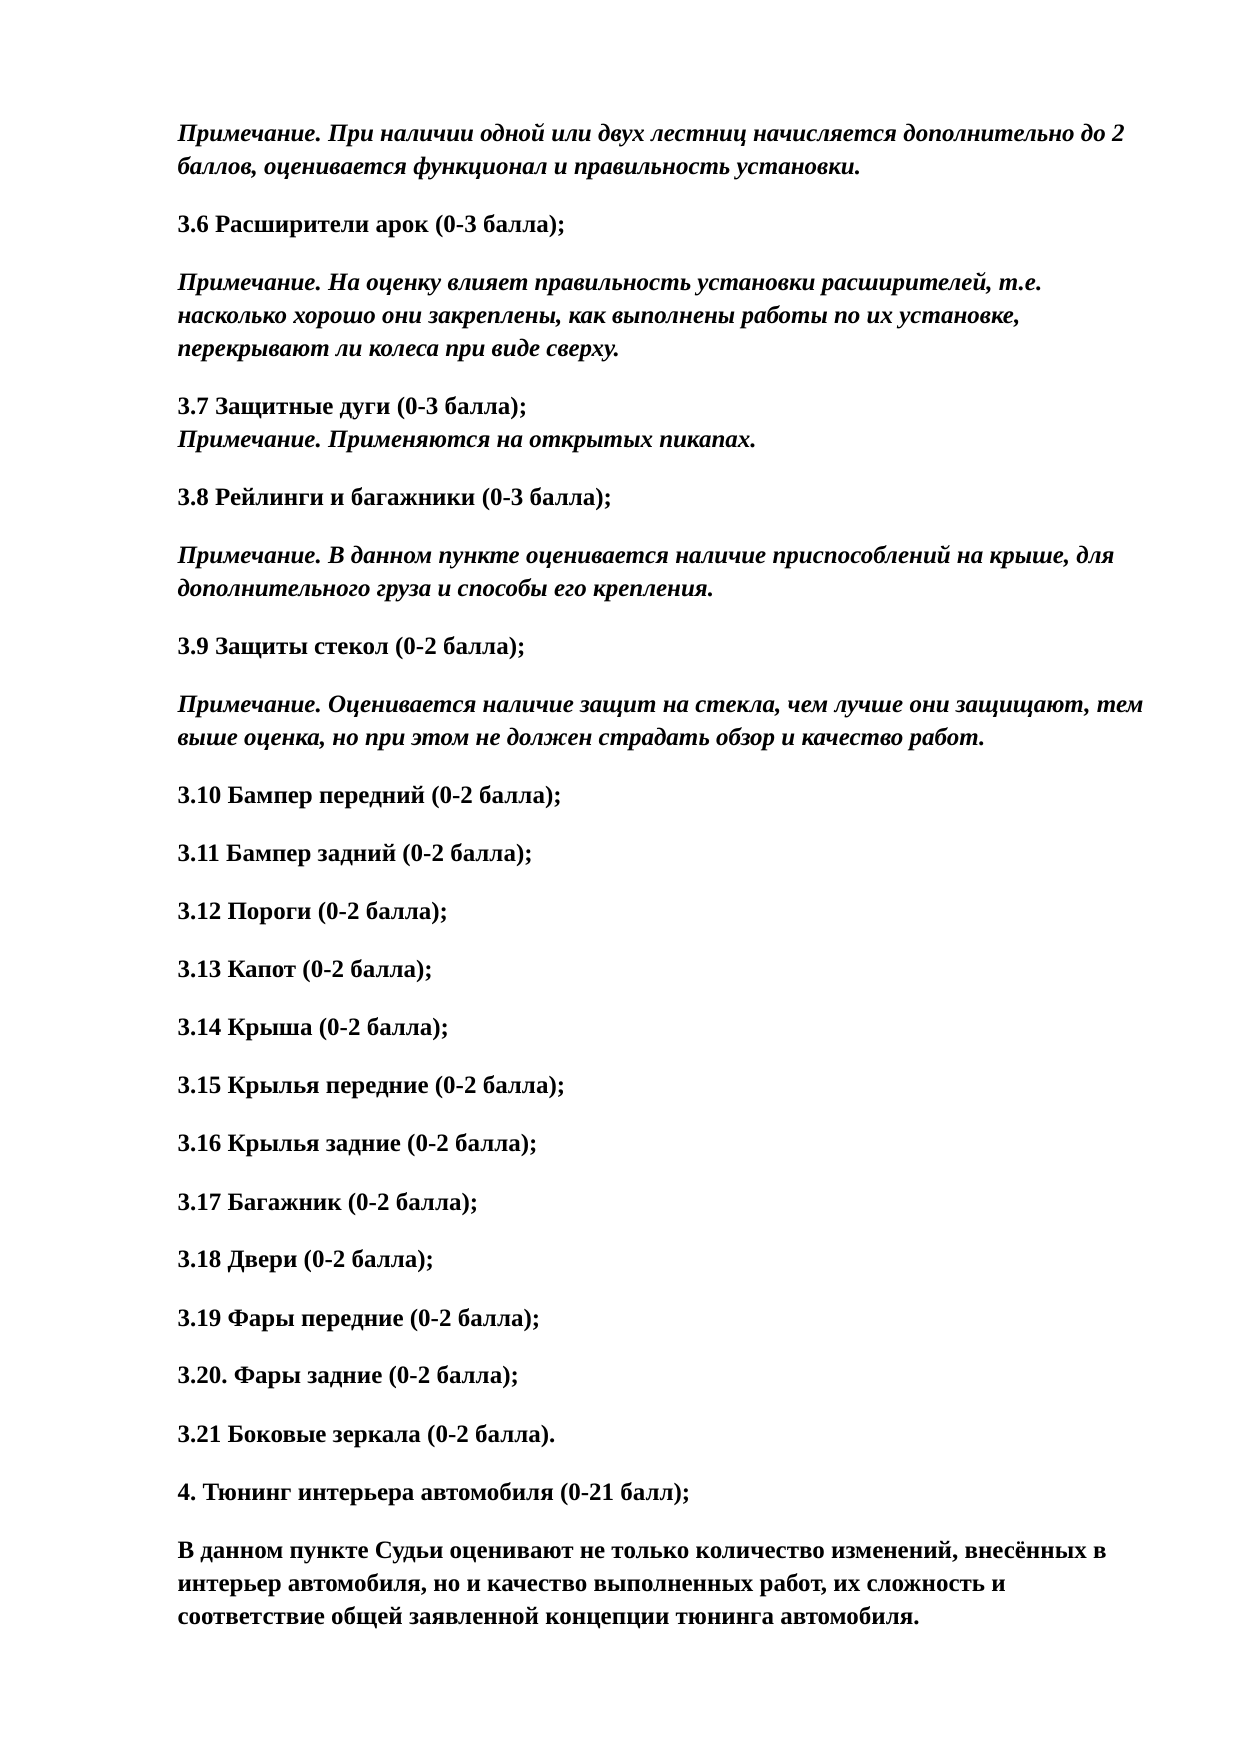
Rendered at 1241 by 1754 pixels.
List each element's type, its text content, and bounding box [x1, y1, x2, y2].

subtitle 3.15 Крылья передние (0-2 балла); [177, 1071, 1152, 1099]
subtitle 3.14 Крыша (0-2 балла); [177, 1012, 1152, 1041]
subtitle Примечание. При наличии одной или двух лестниц начисляется дополнительно до 2 баллов, оценивается функционал и правильность установки. [177, 118, 1152, 180]
subtitle 3.10 Бампер передний (0-2 балла); [177, 780, 1152, 809]
subtitle 3.20. Фары задние (0-2 балла); [177, 1361, 1152, 1389]
subtitle В данном пункте Судьи оценивают не только количество изменений, внесённых в интерьер автомобиля, но и качество выполненных работ, их сложность и соответствие общей заявленной концепции тюнинга автомобиля. [177, 1535, 1152, 1629]
subtitle 3.19 Фары передние (0-2 балла); [177, 1303, 1152, 1331]
subtitle 3.6 Расширители арок (0-3 балла); [177, 209, 1152, 238]
subtitle 3.11 Бампер задний (0-2 балла); [177, 838, 1152, 867]
subtitle 3.9 Защиты стекол (0-2 балла); [177, 631, 1152, 660]
subtitle 3.18 Двери (0-2 балла); [177, 1244, 1152, 1273]
subtitle 3.17 Багажник (0-2 балла); [177, 1187, 1152, 1215]
subtitle Примечание. В данном пункте оценивается наличие приспособлений на крыше, для дополнительного груза и способы его крепления. [177, 540, 1152, 602]
subtitle 4. Тюнинг интерьера автомобиля (0-21 балл); [177, 1477, 1152, 1505]
subtitle 3.13 Капот (0-2 балла); [177, 954, 1152, 983]
subtitle Примечание. На оценку влияет правильность установки расширителей, т.е. насколько хорошо они закреплены, как выполнены работы по их установке, перекрывают ли колеса при виде сверху. [177, 267, 1152, 362]
subtitle Примечание. Оценивается наличие защит на стекла, чем лучше они защищают, тем выше оценка, но при этом не должен страдать обзор и качество работ. [177, 689, 1152, 751]
subtitle 3.16 Крылья задние (0-2 балла); [177, 1128, 1152, 1157]
subtitle 3.12 Пороги (0-2 балла); [177, 896, 1152, 925]
subtitle 3.7 Защитные дуги (0-3 балла); Примечание. Применяются на открытых пикапах. [177, 391, 1152, 453]
subtitle 3.8 Рейлинги и багажники (0-3 балла); [177, 482, 1152, 511]
subtitle 3.21 Боковые зеркала (0-2 балла). [177, 1419, 1152, 1447]
